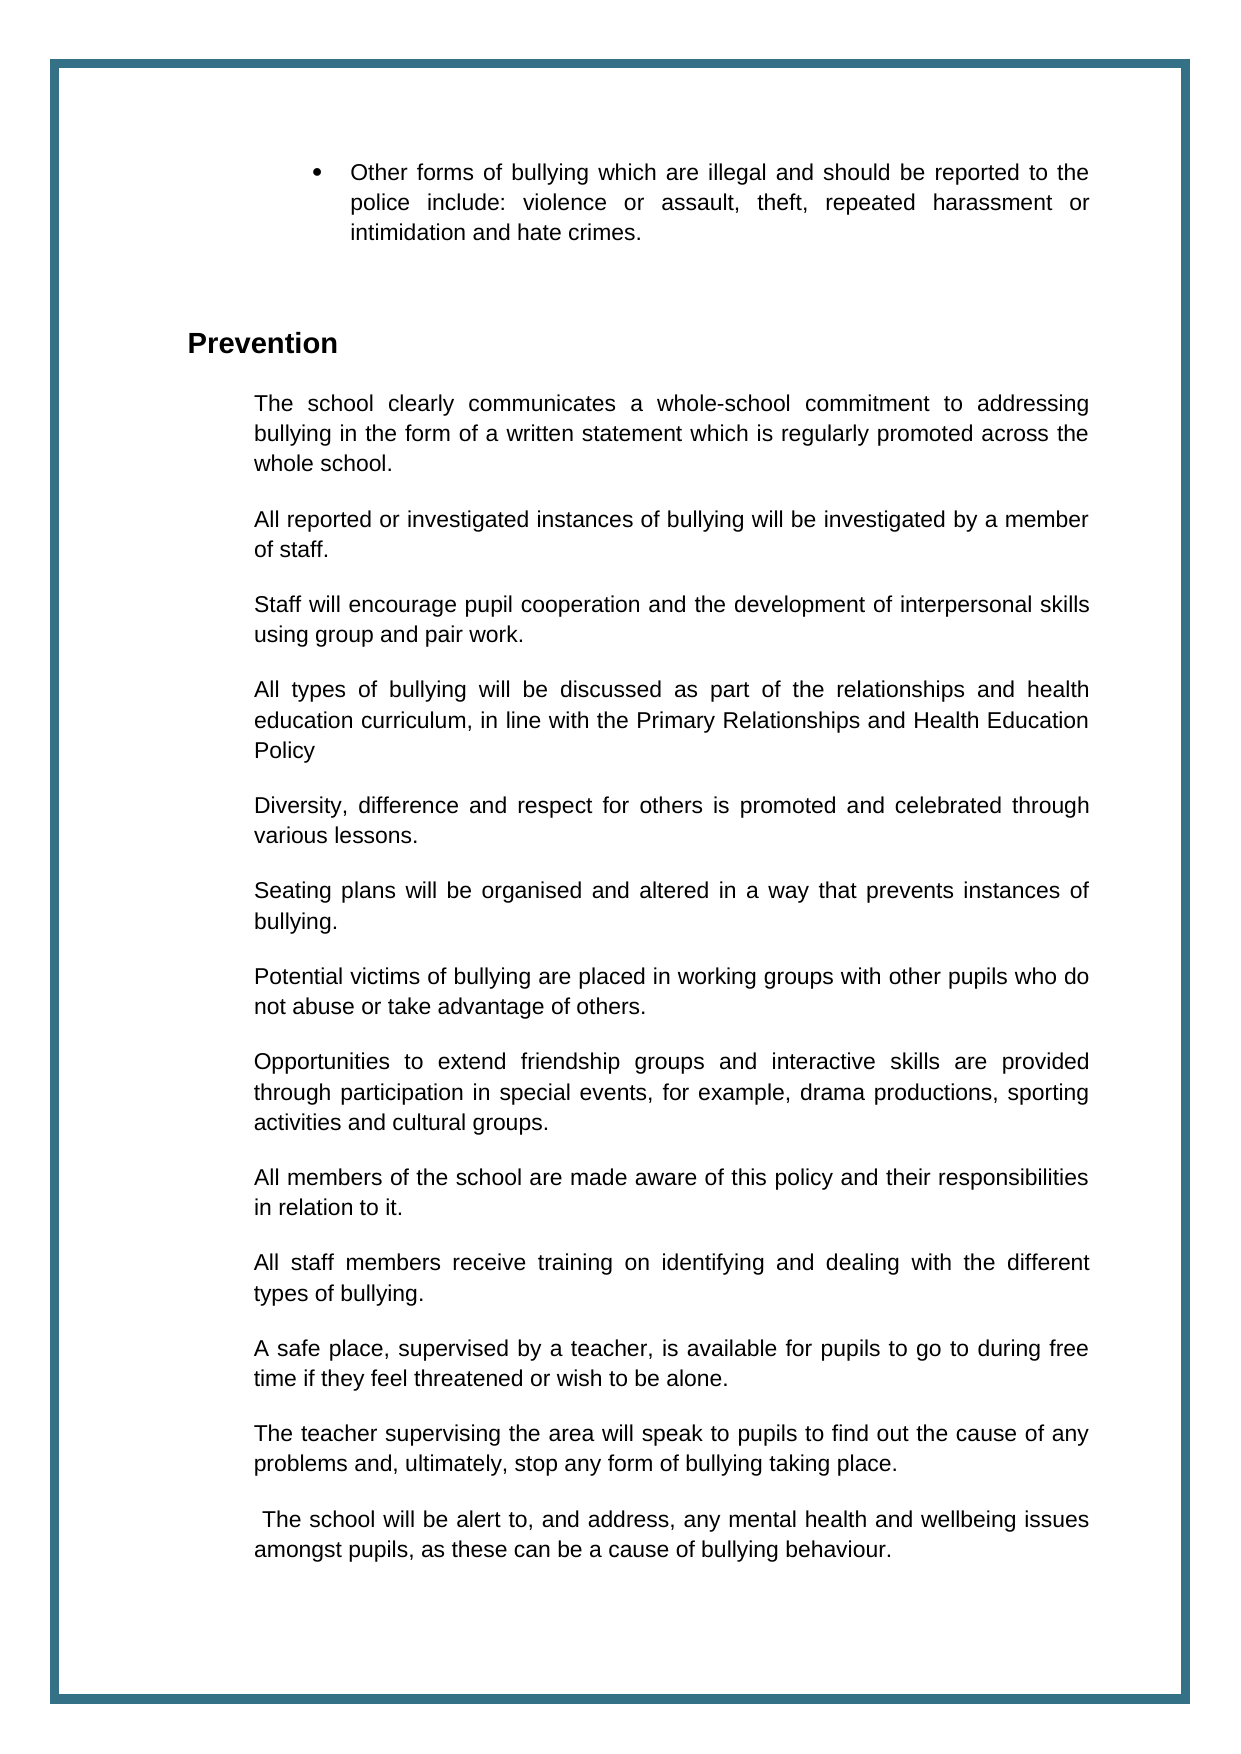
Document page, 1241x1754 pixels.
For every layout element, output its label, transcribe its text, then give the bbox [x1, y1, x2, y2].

list Potential victims of bullying are placed in working groups with other pupils who do not abuse or take advantage of others. [254, 963, 1090, 1019]
list A safe place, supervised by a teacher, is available for pupils to go to during free time if they feel threatened or wish to be alone. [253, 1335, 1090, 1391]
list Staff will encourage pupil cooperation and the development of interpersonal skills using group and pair work. [254, 591, 1090, 648]
list Diversity, difference and respect for others is promoted and celebrated through various lessons. [254, 792, 1090, 849]
text Other forms of bullying which are illegal and should be reported to the police include: violence or assault, theft, repeated harassment or intimidation and hate crimes. [313, 159, 1090, 246]
list Seating plans will be organised and altered in a way that prevents instances of bullying. [254, 877, 1090, 934]
list All types of bullying will be discussed as part of the relationships and health education curriculum, in line with the Primary Relationships and Health Education Policy [254, 676, 1090, 763]
list The school clearly communicates a whole-school commitment to addressing bullying in the form of a written statement which is regularly promoted across the whole school. [254, 390, 1090, 477]
list Opportunities to extend friendship groups and interactive skills are provided through participation in special events, for example, drama productions, sporting activities and cultural groups. [253, 1048, 1090, 1135]
list The teacher supervising the area will speak to pupils to find out the cause of any problems and, ultimately, stop any form of bullying taking place. [253, 1420, 1090, 1477]
list All staff members receive training on identifying and dealing with the different types of bullying. [253, 1249, 1090, 1306]
list All members of the school are made aware of this policy and their responsibilities in relation to it. [254, 1164, 1090, 1221]
list The school will be alert to, and address, any mental health and wellbeing issues amongst pupils, as these can be a cause of bullying behaviour. [254, 1506, 1090, 1562]
subtitle Prevention [187, 326, 1090, 360]
list All reported or investigated instances of bullying will be investigated by a member of staff. [254, 506, 1090, 562]
